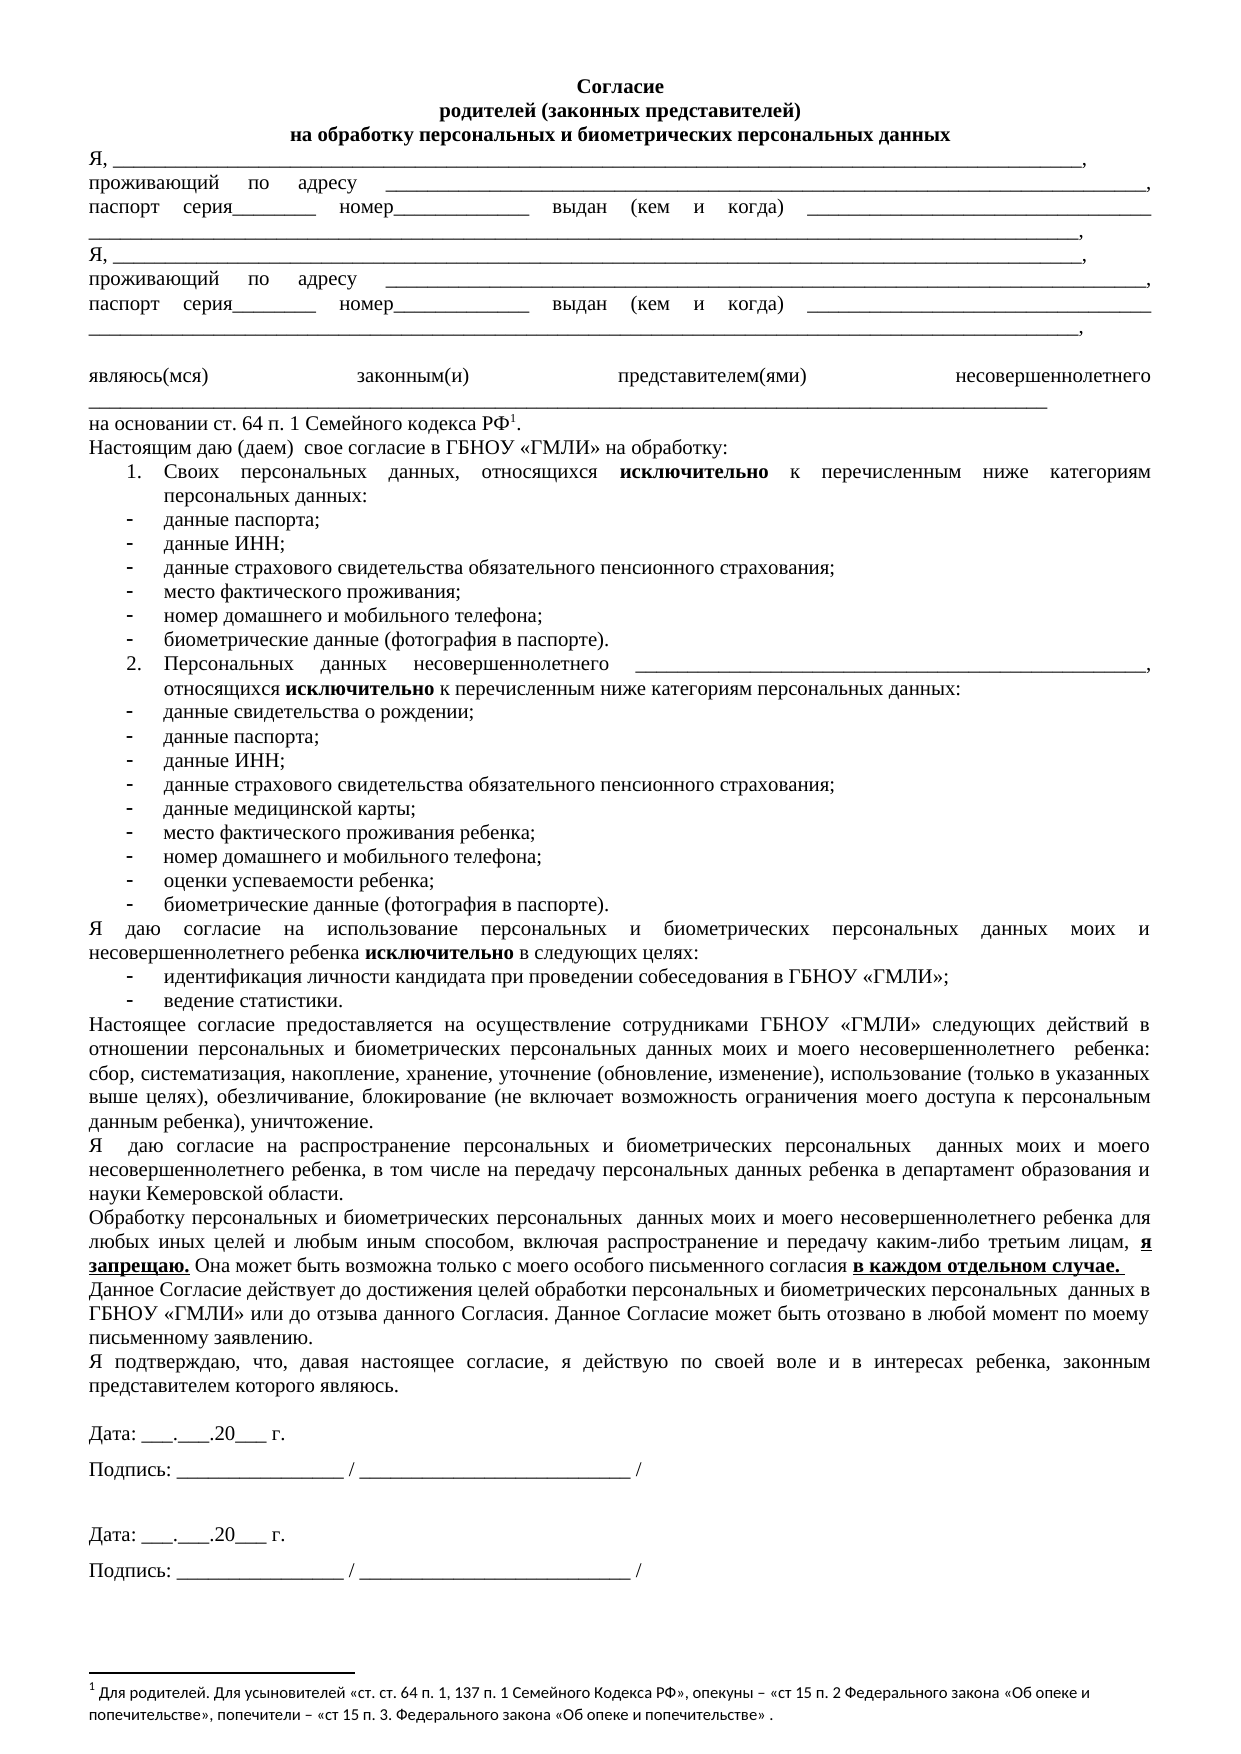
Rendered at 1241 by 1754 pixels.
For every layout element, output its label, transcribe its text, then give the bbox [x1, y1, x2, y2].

list место фактического проживания ребенка; [126, 820, 1152, 844]
text проживающий по адресу _________________________________________________________________________, паспорт серия________ номер_____________ выдан (кем и когда) _________________________________ _______________________________________________________________________________________________, [89, 266, 1152, 338]
list Своих персональных данных, относящихся исключительно к перечисленным ниже категориям персональных данных: [126, 459, 1152, 507]
text Я подтверждаю, что, давая настоящее согласие, я действую по своей воле и в интересах ребенка, законным представителем которого являюсь. [89, 1349, 1152, 1397]
text Дата: ___.___.20___ г. [89, 1421, 1152, 1445]
list оценки успеваемости ребенка; [126, 868, 1152, 892]
list биометрические данные (фотография в паспорте). [126, 627, 1152, 651]
text Я, _____________________________________________________________________________________________, [89, 146, 1152, 170]
text Данное Согласие действует до достижения целей обработки персональных и биометрических персональных данных в ГБНОУ «ГМЛИ» или до отзыва данного Согласия. Данное Согласие может быть отозвано в любой момент по моему письменному заявлению. [89, 1277, 1152, 1349]
text на основании ст. 64 п. 1 Семейного кодекса РФ. [89, 411, 1152, 435]
list данные медицинской карты; [126, 796, 1152, 820]
text являюсь(мся) законным(и) представителем(ями) несовершеннолетнего ____________________________________________________________________________________________ [89, 363, 1152, 411]
list номер домашнего и мобильного телефона; [126, 603, 1152, 627]
text Согласие [89, 74, 1152, 98]
text проживающий по адресу _________________________________________________________________________, паспорт серия________ номер_____________ выдан (кем и когда) _________________________________ _______________________________________________________________________________________________, [89, 170, 1152, 242]
list данные паспорта; [126, 507, 1152, 531]
text Настоящим даю (даем) свое согласие в ГБНОУ «ГМЛИ» на обработку: [89, 435, 1152, 459]
list данные страхового свидетельства обязательного пенсионного страхования; [126, 555, 1152, 579]
list данные страхового свидетельства обязательного пенсионного страхования; [126, 772, 1152, 796]
list Персональных данных несовершеннолетнего _________________________________________________, относящихся исключительно к перечисленным ниже категориям персональных данных: [126, 651, 1152, 699]
list место фактического проживания; [126, 579, 1152, 603]
list идентификация личности кандидата при проведении собеседования в ГБНОУ «ГМЛИ»; [126, 964, 1152, 988]
list данные свидетельства о рождении; [126, 699, 1152, 723]
text Настоящее согласие предоставляется на осуществление сотрудниками ГБНОУ «ГМЛИ» следующих действий в отношении персональных и биометрических персональных данных моих и моего несовершеннолетнего ребенка: сбор, систематизация, накопление, хранение, уточнение (обновление, изменение), использование (только в указанных выше целях), обезличивание, блокирование (не включает возможность ограничения моего доступа к персональным данным ребенка), уничтожение. [89, 1012, 1152, 1133]
text родителей (законных представителей) на обработку персональных и биометрических персональных данных [89, 98, 1152, 146]
list номер домашнего и мобильного телефона; [126, 844, 1152, 868]
text Подпись: ________________ / __________________________ / [89, 1558, 1152, 1582]
text Подпись: ________________ / __________________________ / [89, 1457, 1152, 1481]
text Дата: ___.___.20___ г. [89, 1522, 1152, 1546]
list ведение статистики. [126, 988, 1152, 1012]
list биометрические данные (фотография в паспорте). [126, 892, 1152, 916]
list данные паспорта; [126, 723, 1152, 748]
text Я даю согласие на использование персональных и биометрических персональных данных моих и несовершеннолетнего ребенка исключительно в следующих целях: [89, 916, 1152, 964]
text Я даю согласие на распространение персональных и биометрических персональных данных моих и моего несовершеннолетнего ребенка, в том числе на передачу персональных данных ребенка в департамент образования и науки Кемеровской области. [89, 1133, 1152, 1205]
text Обработку персональных и биометрических персональных данных моих и моего несовершеннолетнего ребенка для любых иных целей и любым иным способом, включая распространение и передачу каким-либо третьим лицам, я запрещаю. Она может быть возможна только с моего особого письменного согласия в каждом отдельном случае. [89, 1205, 1152, 1277]
list данные ИНН; [126, 531, 1152, 555]
list данные ИНН; [126, 748, 1152, 772]
text Я, _____________________________________________________________________________________________, [89, 242, 1152, 266]
